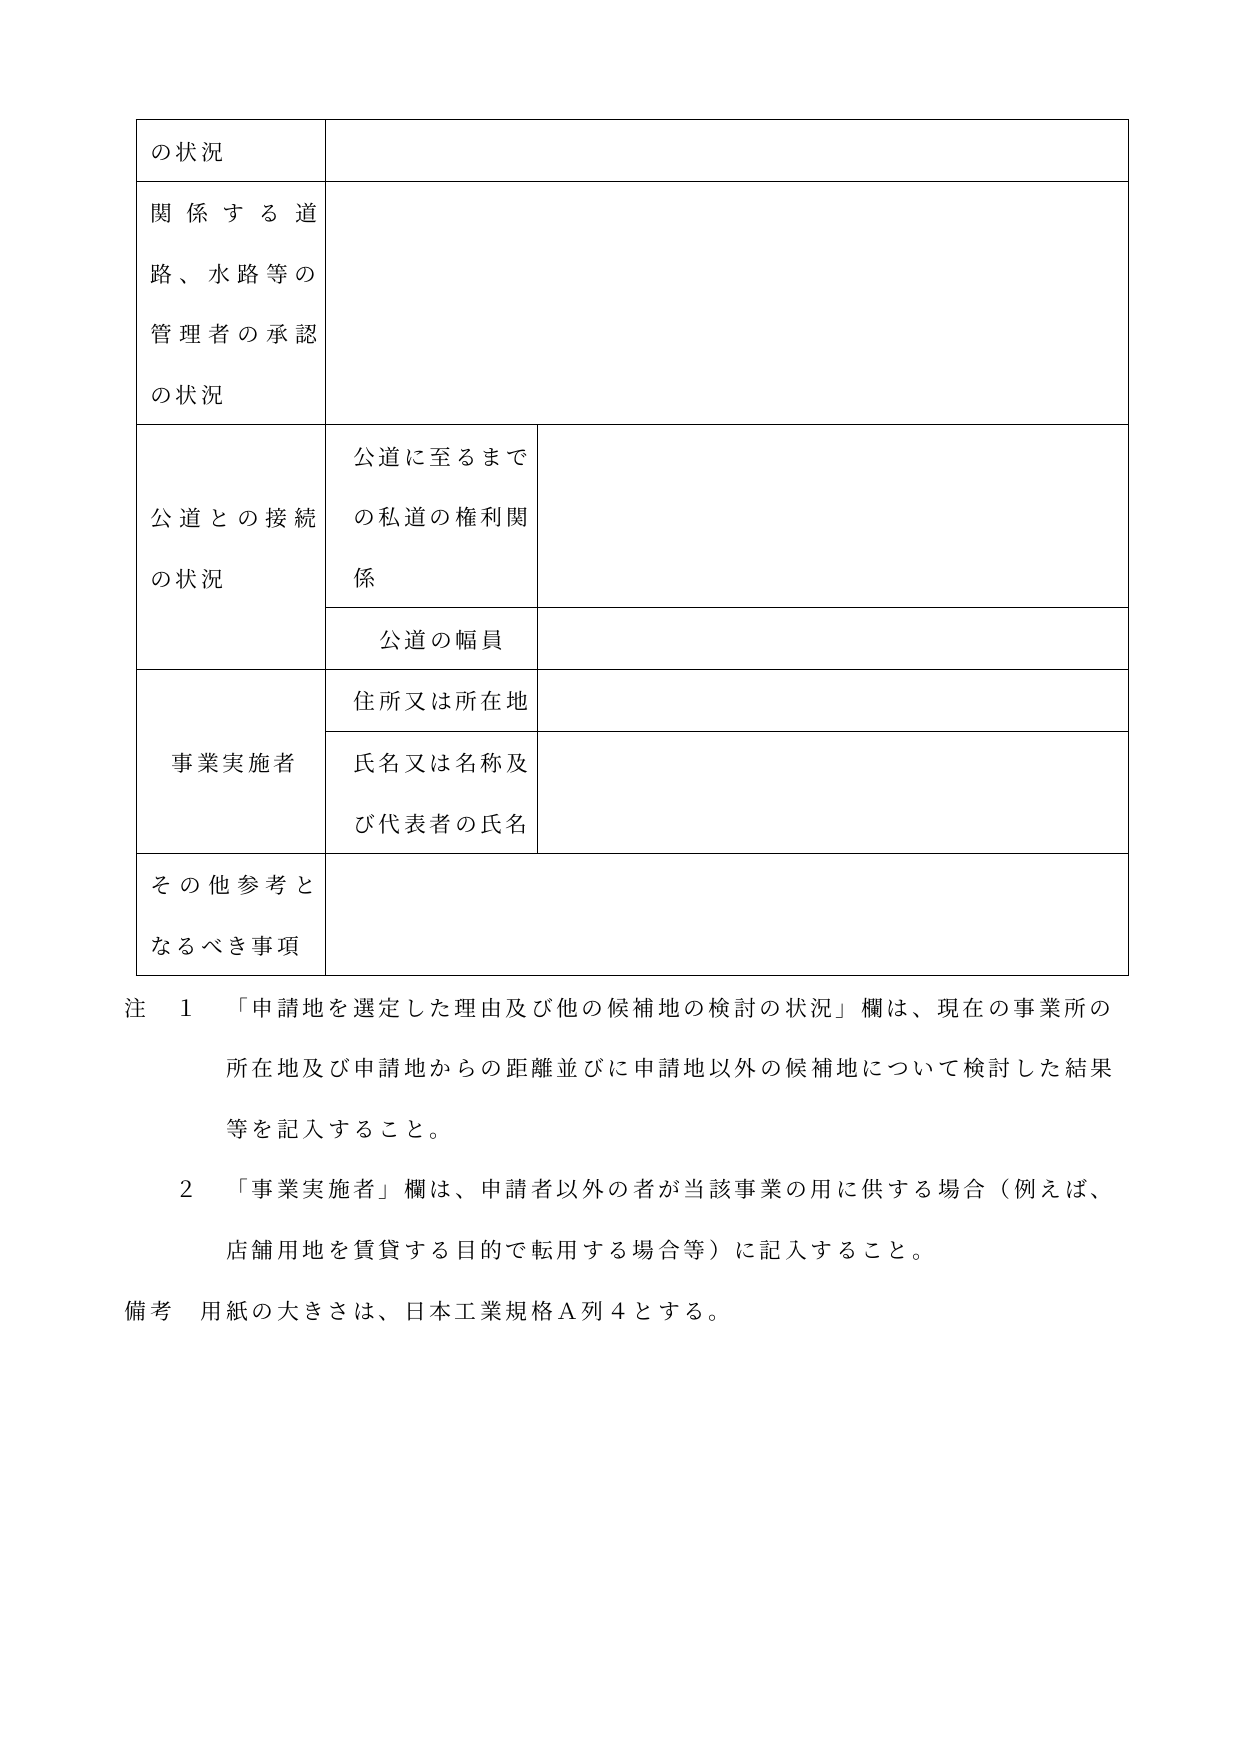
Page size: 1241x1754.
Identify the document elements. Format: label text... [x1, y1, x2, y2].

table_cell [326, 182, 1128, 424]
table_cell 公道の幅員 [326, 608, 537, 669]
table_cell 関係する道路、水路等の管理者の承認の状況 [137, 182, 325, 424]
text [124, 1279, 1116, 1340]
table_cell 氏名又は名称及び代表者の氏名 [326, 732, 537, 853]
table_cell [538, 608, 1128, 669]
table_cell [326, 120, 1128, 181]
text 注 １ 「申請地を選定した理由及び他の候補地の検討の状況」欄は、現在の事業所の所在地及び申請地からの距離並びに申請地以外の候補地について検討した結果等を記入すること。 [124, 976, 1116, 1158]
table_cell 公道との接続の状況 [137, 425, 325, 669]
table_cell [137, 120, 325, 181]
table_cell [326, 854, 1128, 975]
table_cell [538, 732, 1128, 853]
text ２ 「事業実施者」欄は、申請者以外の者が当該事業の用に供する場合（例えば、店舗用地を賃貸する目的で転用する場合等）に記入すること。 [124, 1158, 1116, 1279]
table_cell 事業実施者 [137, 670, 325, 853]
table_cell その他参考となるべき事項 [137, 854, 325, 975]
table_cell 住所又は所在地 [326, 670, 537, 731]
table_cell [538, 670, 1128, 731]
table_cell [538, 425, 1128, 607]
table_cell 公道に至るまでの私道の権利関係 [326, 425, 537, 607]
